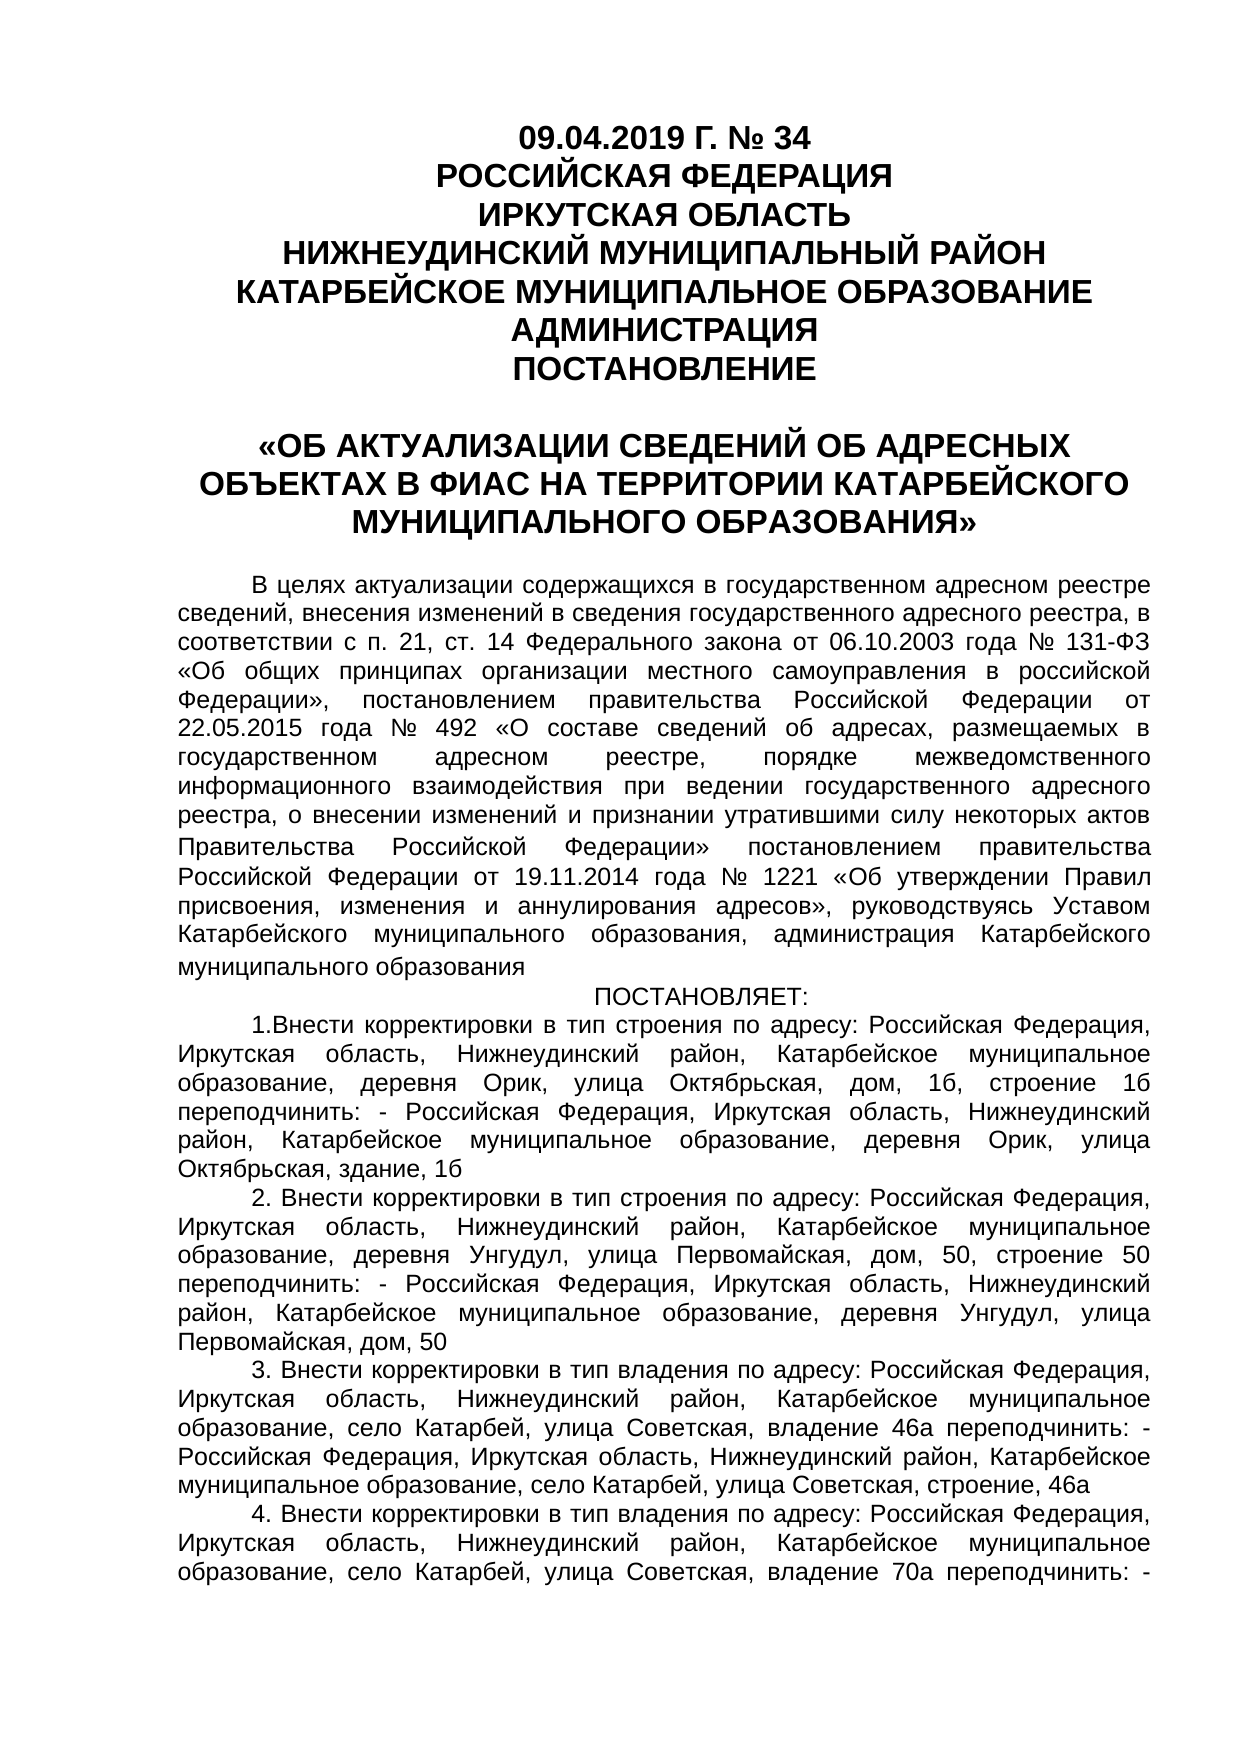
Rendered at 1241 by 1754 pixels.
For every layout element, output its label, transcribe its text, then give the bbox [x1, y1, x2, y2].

text 09.04.2019 Г. № 34 [177, 118, 1152, 157]
text В целях актуализации содержащихся в государственном адресном реестре сведений, внесения изменений в сведения государственного адресного реестра, в соответствии с п. 21, ст. 14 Федерального закона от 06.10.2003 года № 131-ФЗ «Об общих принципах организации местного самоуправления в российской Федерации», постановлением правительства Российской Федерации от 22.05.2015 года № 492 «О составе сведений об адресах, размещаемых в государственном адресном реестре, порядке межведомственного информационного взаимодействия при ведении государственного адресного реестра, о внесении изменений и признании утратившими силу некоторых актов Правительства Российской Федерации» постановлением правительства Российской Федерации от 19.11.2014 года № 1221 «Об утверждении Правил присвоения, изменения и аннулирования адресов», руководствуясь Уставом Катарбейского муниципального образования, администрация Катарбейского муниципального образования [177, 570, 1152, 982]
text РОССИЙСКАЯ ФЕДЕРАЦИЯ [177, 157, 1152, 195]
text КАТАРБЕЙСКОЕ МУНИЦИПАЛЬНОЕ ОБРАЗОВАНИЕ [177, 272, 1152, 310]
text 2. Внести корректировки в тип строения по адресу: Российская Федерация, Иркутская область, Нижнеудинский район, Катарбейское муниципальное образование, деревня Унгудул, улица Первомайская, дом, 50, строение 50 переподчинить: - Российская Федерация, Иркутская область, Нижнеудинский район, Катарбейское муниципальное образование, деревня Унгудул, улица Первомайская, дом, 50 [177, 1183, 1152, 1356]
text ИРКУТСКАЯ ОБЛАСТЬ [177, 195, 1152, 233]
text АДМИНИСТРАЦИЯ [177, 310, 1152, 349]
text НИЖНЕУДИНСКИЙ МУНИЦИПАЛЬНЫЙ РАЙОН [177, 233, 1152, 272]
text «ОБ АКТУАЛИЗАЦИИ СВЕДЕНИЙ ОБ АДРЕСНЫХ ОБЪЕКТАХ В ФИАС НА ТЕРРИТОРИИ КАТАРБЕЙСКОГО МУНИЦИПАЛЬНОГО ОБРАЗОВАНИЯ» [177, 426, 1152, 541]
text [177, 1499, 1152, 1586]
text 3. Внести корректировки в тип владения по адресу: Российская Федерация, Иркутская область, Нижнеудинский район, Катарбейское муниципальное образование, село Катарбей, улица Советская, владение 46а переподчинить: - Российская Федерация, Иркутская область, Нижнеудинский район, Катарбейское муниципальное образование, село Катарбей, улица Советская, строение, 46а [177, 1356, 1152, 1499]
text ПОСТАНОВЛЕНИЕ [177, 349, 1152, 387]
text 1.Внести корректировки в тип строения по адресу: Российская Федерация, Иркутская область, Нижнеудинский район, Катарбейское муниципальное образование, деревня Орик, улица Октябрьская, дом, 1б, строение 1б переподчинить: - Российская Федерация, Иркутская область, Нижнеудинский район, Катарбейское муниципальное образование, деревня Орик, улица Октябрьская, здание, 1б [177, 1011, 1152, 1183]
text ПОСТАНОВЛЯЕТ: [177, 982, 1152, 1011]
